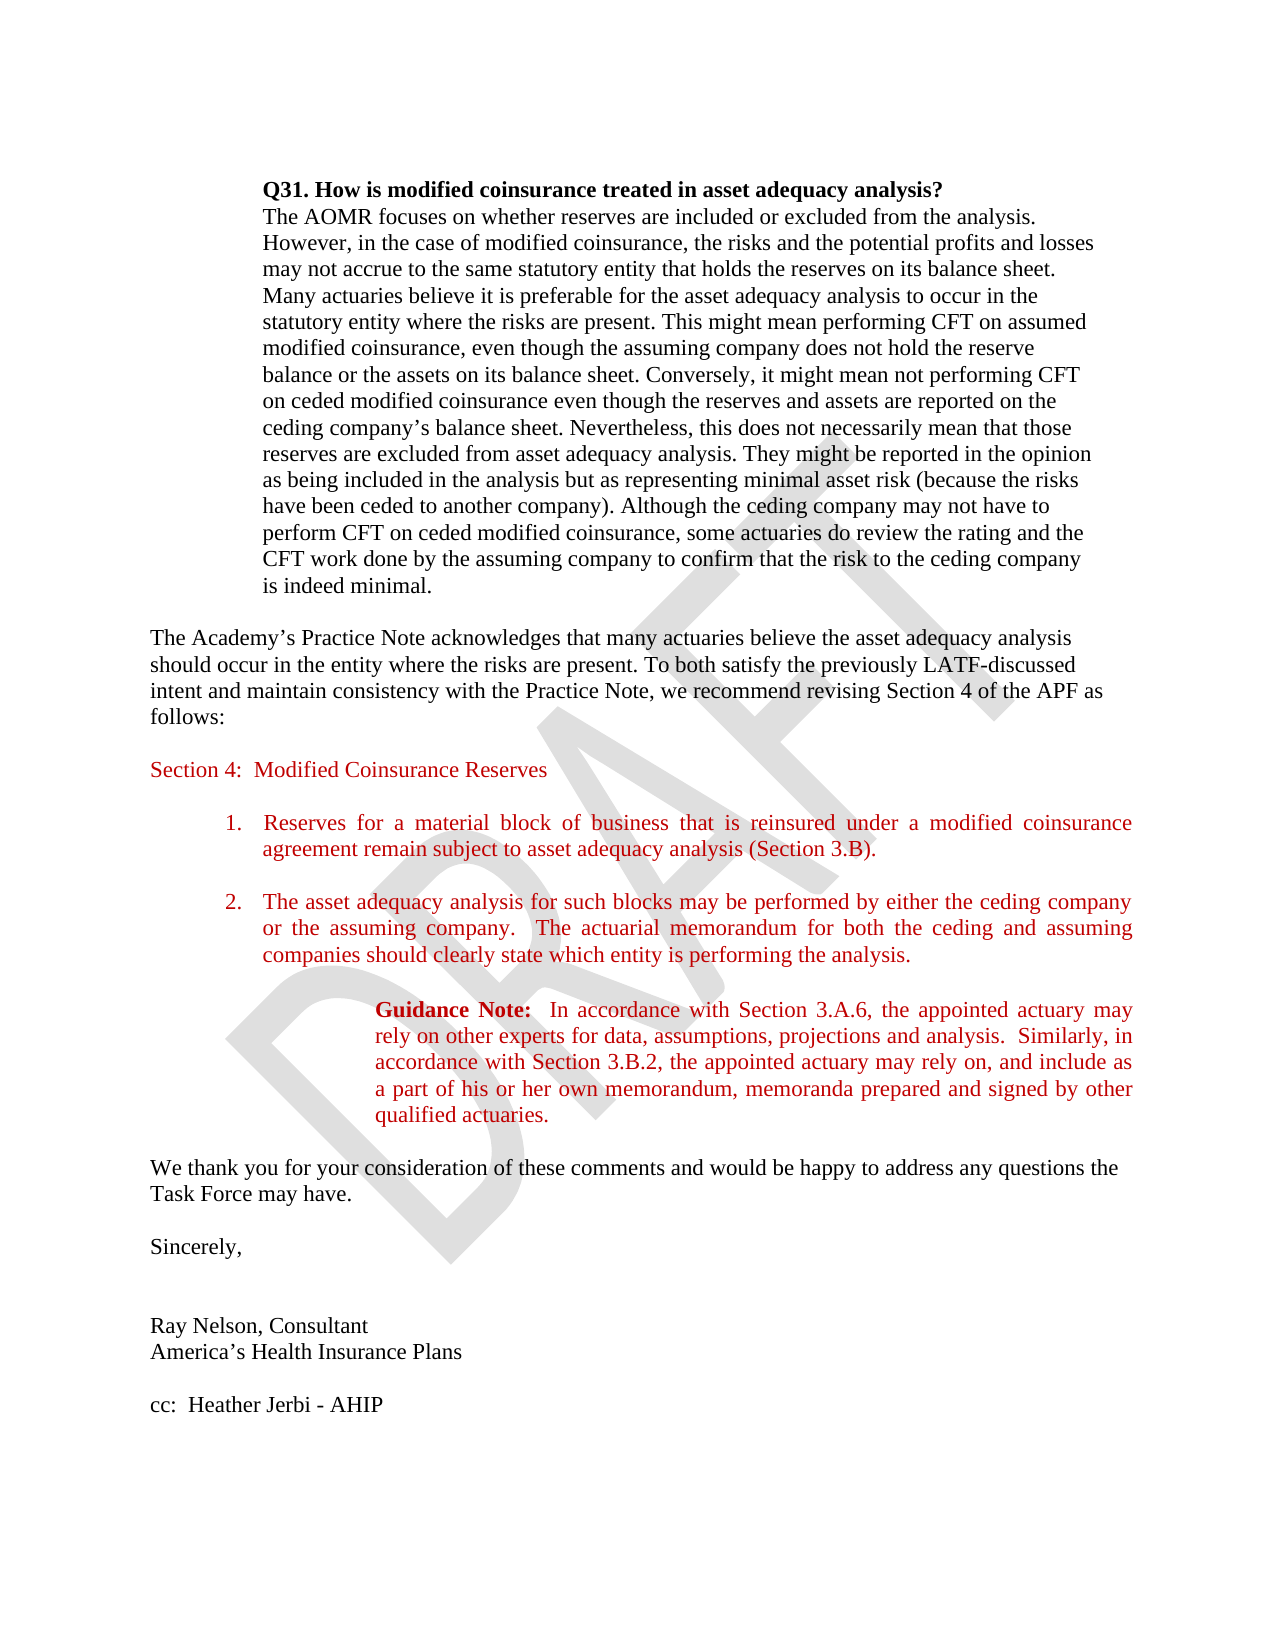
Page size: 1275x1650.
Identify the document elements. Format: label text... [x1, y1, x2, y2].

text ceding company’s balance sheet. Nevertheless, this does not necessarily mean that those [262, 413, 1134, 440]
text reserves are excluded from asset adequacy analysis. They might be reported in the opinion [262, 440, 1134, 466]
text modified coinsurance, even though the assuming company does not hold the reserve [262, 334, 1134, 361]
text The Academy’s Practice Note acknowledges that many actuaries believe the asset adequacy analysis should occur in the entity where the risks are present. To both satisfy the previously LATF-discussed intent and maintain consistency with the Practice Note, we recommend revising Section 4 of the APF as follows: [150, 624, 1134, 730]
text Many actuaries believe it is preferable for the asset adequacy analysis to occur in the [262, 282, 1134, 308]
text Guidance Note: In accordance with Section 3.A.6, the appointed actuary may rely on other experts for data, assumptions, projections and analysis. Similarly, in accordance with Section 3.B.2, the appointed actuary may rely on, and include as a part of his or her own memorandum, memoranda prepared and signed by other qualified actuaries. [375, 996, 1134, 1127]
text Section 4: Modified Coinsurance Reserves [150, 756, 1134, 782]
text cc: Heather Jerbi - AHIP [150, 1391, 1134, 1417]
text 1. Reserves for a material block of business that is reinsured under a modified coinsurance agreement remain subject to asset adequacy analysis (Section 3.B). [225, 809, 1134, 862]
text America’s Health Insurance Plans [150, 1338, 1134, 1365]
text have been ceded to another company). Although the ceding company may not have to [262, 493, 1134, 519]
text on ceded modified coinsurance even though the reserves and assets are reported on the [262, 387, 1134, 413]
text perform CFT on ceded modified coinsurance, some actuaries do review the rating and the [262, 519, 1134, 545]
text Sincerely, [150, 1233, 1134, 1259]
text 2. The asset adequacy analysis for such blocks may be performed by either the ceding company or the assuming company. The actuarial memorandum for both the ceding and assuming companies should clearly state which entity is performing the analysis. [225, 888, 1134, 967]
text However, in the case of modified coinsurance, the risks and the potential profits and losses [262, 229, 1134, 255]
text CFT work done by the assuming company to confirm that the risk to the ceding company [262, 545, 1134, 572]
text The AOMR focuses on whether reserves are included or excluded from the analysis. [262, 203, 1134, 229]
text as being included in the analysis but as representing minimal asset risk (because the risks [262, 466, 1134, 493]
text may not accrue to the same statutory entity that holds the reserves on its balance sheet. [262, 255, 1134, 282]
text is indeed minimal. [262, 572, 1134, 598]
text Q31. How is modified coinsurance treated in asset adequacy analysis? [262, 176, 1134, 203]
text balance or the assets on its balance sheet. Conversely, it might mean not performing CFT [262, 361, 1134, 387]
text We thank you for your consideration of these comments and would be happy to address any questions the Task Force may have. [150, 1154, 1134, 1207]
text statutory entity where the risks are present. This might mean performing CFT on assumed [262, 308, 1134, 334]
text Ray Nelson, Consultant [150, 1312, 1134, 1338]
